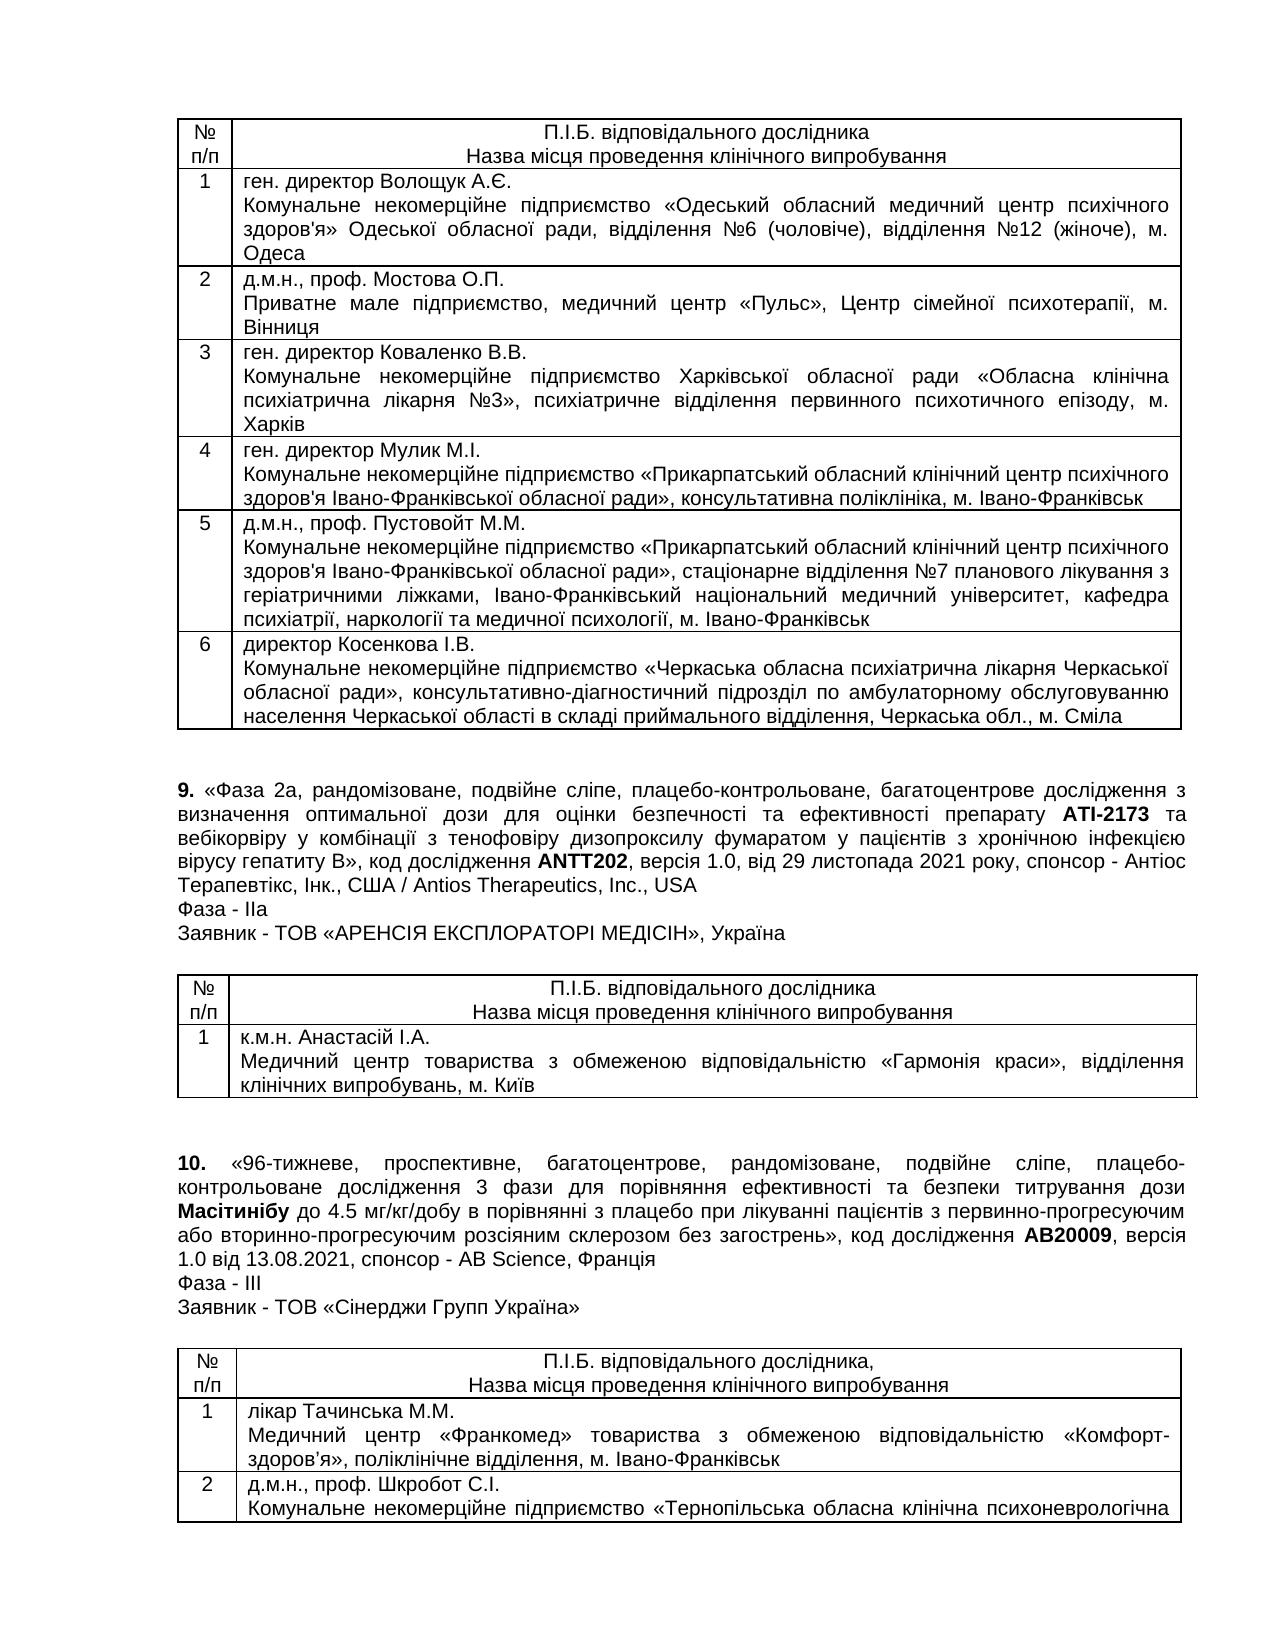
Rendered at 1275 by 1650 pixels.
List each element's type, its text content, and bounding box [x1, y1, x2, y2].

table_cell 2 [179, 1472, 236, 1521]
table_cell д.м.н., проф. Пустовойт М.М. Комунальне некомерційне підприємство «Прикарпатський обласний клінічний центр психічного здоров'я Івано-Франківської обласної ради», стаціонарне відділення №7 планового лікування з геріатричними ліжками, Івано-Франківський національний медичний університет, кафедра психіатрії, наркології та медичної психології, м. Івано-Франківськ [233, 511, 1180, 631]
table_header П.І.Б. відповідального дослідника Назва місця проведення клінічного випробування [233, 120, 1180, 168]
table_cell 3 [179, 340, 231, 436]
table_cell директор Косенкова І.В. Комунальне некомерційне підприємство «Черкаська обласна психіатрична лікарня Черкаської обласної ради», консультативно-діагностичний підрозділ по амбулаторному обслуговуванню населення Черкаської області в складі приймального відділення, Черкаська обл., м. Сміла [233, 632, 1180, 728]
text Заявник - ТОВ «АРЕНСІЯ ЕКСПЛОРАТОРІ МЕДІСІН», Україна [177, 921, 1186, 945]
table_header № п/п [179, 976, 228, 1023]
text 10. «96-тижневе, проспективне, багатоцентрове, рандомізоване, подвійне сліпе, плацебо-контрольоване дослідження 3 фази для порівняння ефективності та безпеки титрування дози Масітинібу до 4.5 мг/кг/добу в порівнянні з плацебо при лікуванні пацієнтів з первинно-прогресуючим або вторинно-прогресуючим розсіяним склерозом без загострень», код дослідження AB20009, версія 1.0 від 13.08.2021, спонсор - AB Science, Франція [177, 1151, 1186, 1271]
table_cell ген. директор Волощук А.Є. Комунальне некомерційне підприємство «Одеський обласний медичний центр психічного здоров'я» Одеської обласної ради, відділення №6 (чоловіче), відділення №12 (жіноче), м. Одеса [233, 169, 1180, 265]
table_cell 4 [179, 437, 231, 509]
table_cell к.м.н. Анастасій І.А. Медичний центр товариства з обмеженою відповідальністю «Гармонія краси», відділення клінічних випробувань, м. Київ [230, 1025, 1196, 1097]
table_header № п/п [179, 120, 231, 168]
text Фаза - ІІІ [177, 1271, 1186, 1295]
table_cell 2 [179, 267, 231, 338]
table_header П.І.Б. відповідального дослідника, Назва місця проведення клінічного випробування [237, 1349, 1180, 1397]
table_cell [237, 1472, 1180, 1521]
table_header № п/п [179, 1349, 236, 1397]
text 9. «Фаза 2a, рандомізоване, подвійне сліпе, плацебо-контрольоване, багатоцентрове дослідження з визначення оптимальної дози для оцінки безпечності та ефективності препарату ATI-2173 та вебікорвіру у комбінації з тенофовіру дизопроксилу фумаратом у пацієнтів з хронічною інфекцією вірусу гепатиту В», код дослідження ANTT202, версія 1.0, від 29 листопада 2021 року, спонсор - Антіос Терапевтікс, Інк., США / Antios Therapeutics, Inc., USA [177, 777, 1186, 897]
table_cell 6 [179, 632, 231, 728]
table_cell ген. директор Коваленко В.В. Комунальне некомерційне підприємство Харківської обласної ради «Обласна клінічна психіатрична лікарня №3», психіатричне відділення первинного психотичного епізоду, м. Харків [233, 340, 1180, 436]
table_header П.І.Б. відповідального дослідника Назва місця проведення клінічного випробування [230, 976, 1196, 1023]
table_cell 1 [179, 1025, 228, 1097]
text Фаза - IIa [177, 897, 1186, 921]
table_cell 1 [179, 1399, 236, 1471]
text Заявник - ТОВ «Сінерджи Групп Україна» [177, 1295, 1186, 1319]
table_cell 5 [179, 511, 231, 631]
table_cell д.м.н., проф. Мостова О.П. Приватне мале підприємство, медичний центр «Пульс», Центр сімейної психотерапії, м. Вінниця [233, 267, 1180, 338]
table_cell ген. директор Мулик М.І. Комунальне некомерційне підприємство «Прикарпатський обласний клінічний центр психічного здоров'я Івано-Франківської обласної ради», консультативна поліклініка, м. Івано-Франківськ [233, 437, 1180, 509]
table_cell лікар Тачинська М.М. Медичний центр «Франкомед» товариства з обмеженою відповідальністю «Комфорт-здоров’я», поліклінічне відділення, м. Івано-Франківськ [237, 1399, 1180, 1471]
table_cell 1 [179, 169, 231, 265]
